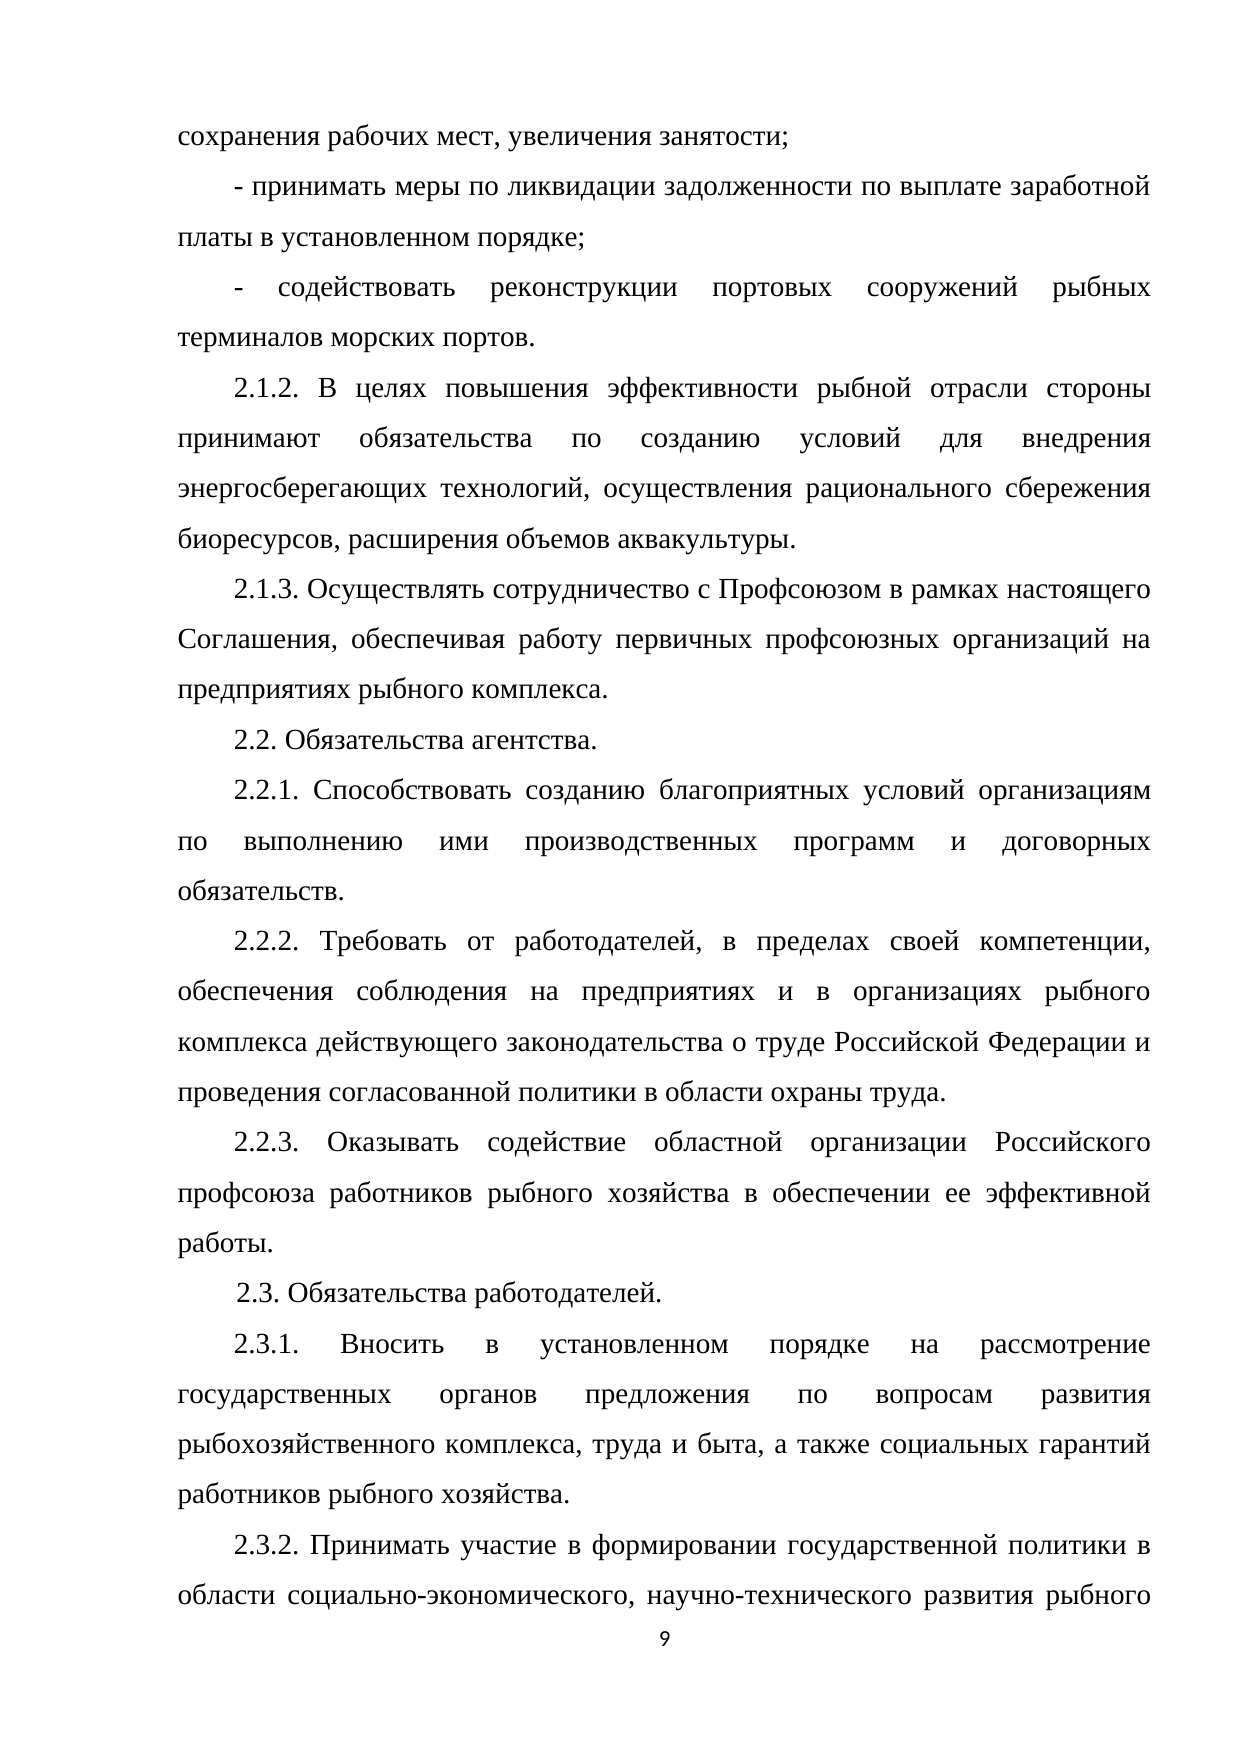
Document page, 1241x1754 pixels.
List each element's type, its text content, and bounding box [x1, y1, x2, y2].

text 2.3. Обязательства работодателей. [177, 1275, 1152, 1309]
text 2.1.2. В целях повышения эффективности рыбной отрасли стороны принимают обязательства по созданию условий для внедрения энергосберегающих технологий, осуществления рационального сбережения биоресурсов, расширения объемов аквакультуры. [177, 370, 1152, 554]
text - содействовать реконструкции портовых сооружений рыбных терминалов морских портов. [177, 269, 1152, 353]
text 2.3.1. Вносить в установленном порядке на рассмотрение государственных органов предложения по вопросам развития рыбохозяйственного комплекса, труда и быта, а также социальных гарантий работников рыбного хозяйства. [177, 1326, 1152, 1510]
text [177, 1527, 1152, 1611]
text 2.2.3. Оказывать содействие областной организации Российского профсоюза работников рыбного хозяйства в обеспечении ее эффективной работы. [177, 1124, 1152, 1259]
text 2.2.2. Требовать от работодателей, в пределах своей компетенции, обеспечения соблюдения на предприятиях и в организациях рыбного комплекса действующего законодательства о труде Российской Федерации и проведения согласованной политики в области охраны труда. [177, 923, 1152, 1108]
text 2.1.3. Осуществлять сотрудничество с Профсоюзом в рамках настоящего Соглашения, обеспечивая работу первичных профсоюзных организаций на предприятиях рыбного комплекса. [177, 571, 1152, 705]
text 2.2. Обязательства агентства. [177, 722, 1152, 756]
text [177, 118, 1152, 152]
text - принимать меры по ликвидации задолженности по выплате заработной платы в установленном порядке; [177, 168, 1152, 252]
text 2.2.1. Способствовать созданию благоприятных условий организациям по выполнению ими производственных программ и договорных обязательств. [177, 772, 1152, 906]
